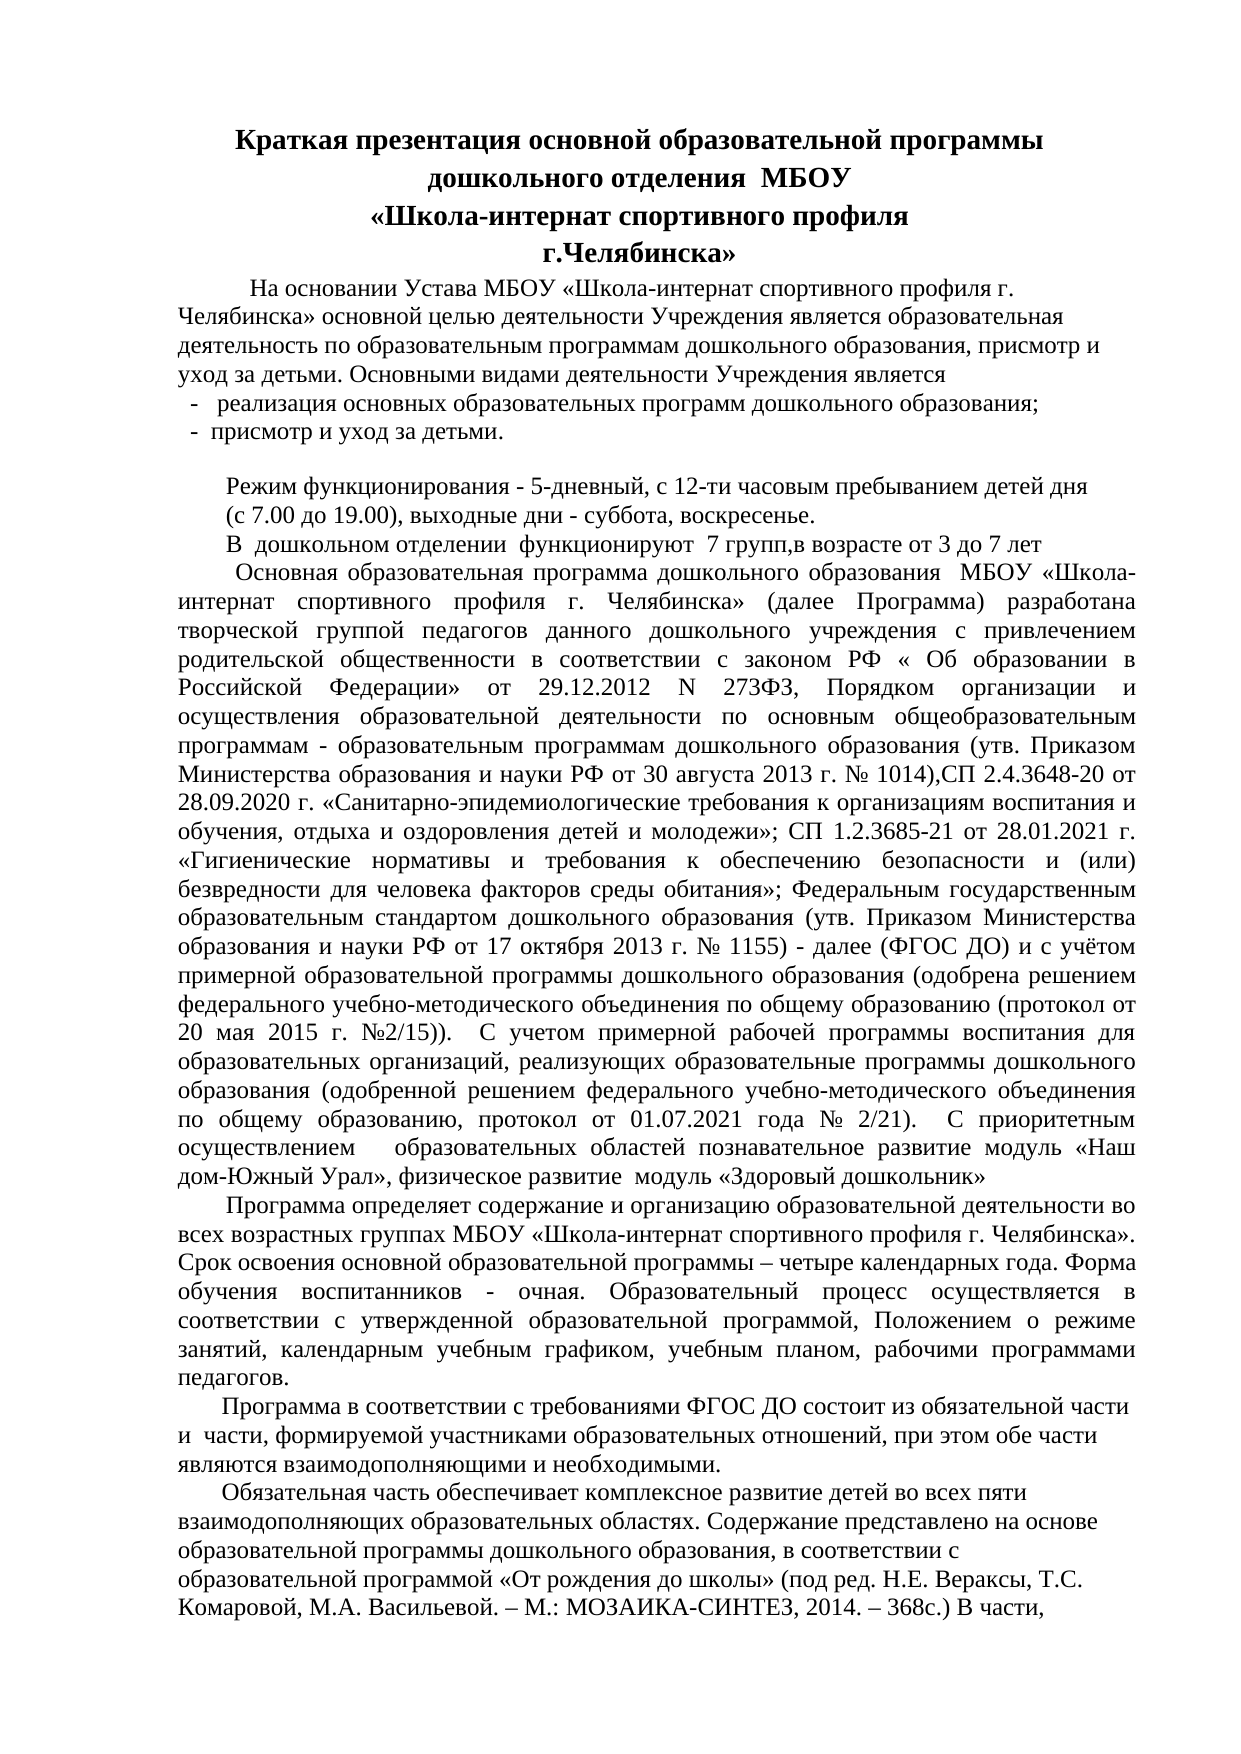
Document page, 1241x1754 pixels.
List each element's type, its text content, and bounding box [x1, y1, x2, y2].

text Основная образовательная программа дошкольного образования МБОУ «Школа-интернат спортивного профиля г. Челябинска» (далее Программа) разработана творческой группой педагогов данного дошкольного учреждения с привлечением родительской общественности в соответствии с законом РФ « Об образовании в Российской Федерации» от 29.12.2012 N 273ФЗ, Порядком организации и осуществления образовательной деятельности по основным общеобразовательным программам - образовательным программам дошкольного образования (утв. Приказом Министерства образования и науки РФ от 30 августа 2013 г. № 1014),СП 2.4.3648-20 от 28.09.2020 г. «Санитарно-эпидемиологические требования к организациям воспитания и обучения, отдыха и оздоровления детей и молодежи»; СП 1.2.3685-21 от 28.01.2021 г. «Гигиенические нормативы и требования к обеспечению безопасности и (или) безвредности для человека факторов среды обитания»; Федеральным государственным образовательным стандартом дошкольного образования (утв. Приказом Министерства образования и науки РФ от 17 октября 2013 г. № 1155) - далее (ФГОС ДО) и с учётом примерной образовательной программы дошкольного образования (одобрена решением федерального учебно-методического объединения по общему образованию (протокол от 20 мая 2015 г. №2/15)). С учетом примерной рабочей программы воспитания для образовательных организаций, реализующих образовательные программы дошкольного образования (одобренной решением федерального учебно-методического объединения по общему образованию, протокол от 01.07.2021 года № 2/21). С приоритетным осуществлением образовательных областей познавательное развитие модуль «Наш дом-Южный Урал», физическое развитие модуль «Здоровый дошкольник» [178, 557, 1137, 1190]
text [178, 1477, 1137, 1621]
text (с 7.00 до 19.00), выходные дни - суббота, воскресенье. [178, 500, 1137, 529]
subtitle дошкольного отделения МБОУ [178, 160, 1101, 193]
text В дошкольном отделении функционируют 7 групп,в возрасте от 3 до 7 лет [178, 529, 1137, 557]
subtitle Краткая презентация основной образовательной программы [178, 122, 1101, 156]
text - присмотр и уход за детьми. [177, 416, 1146, 445]
text - реализация основных образовательных программ дошкольного образования; [177, 388, 1146, 416]
text На основании Устава МБОУ «Школа-интернат спортивного профиля г. Челябинска» основной целью деятельности Учреждения является образовательная деятельность по образовательным программам дошкольного образования, присмотр и уход за детьми. Основными видами деятельности Учреждения является [178, 273, 1146, 388]
subtitle г.Челябинска» [178, 235, 1101, 269]
text Режим функционирования - 5-дневный, с 12-ти часовым пребыванием детей дня [178, 471, 1137, 500]
text Программа в соответствии с требованиями ФГОС ДО состоит из обязательной части и части, формируемой участниками образовательных отношений, при этом обе части являются взаимодополняющими и необходимыми. [178, 1391, 1138, 1477]
text Программа определяет содержание и организацию образовательной деятельности во всех возрастных группах МБОУ «Школа-интернат спортивного профиля г. Челябинска». Срок освоения основной образовательной программы – четыре календарных года. Форма обучения воспитанников - очная. Образовательный процесс осуществляется в соответствии с утвержденной образовательной программой, Положением о режиме занятий, календарным учебным графиком, учебным планом, рабочими программами педагогов. [178, 1190, 1137, 1391]
subtitle «Школа-интернат спортивного профиля [178, 198, 1101, 231]
